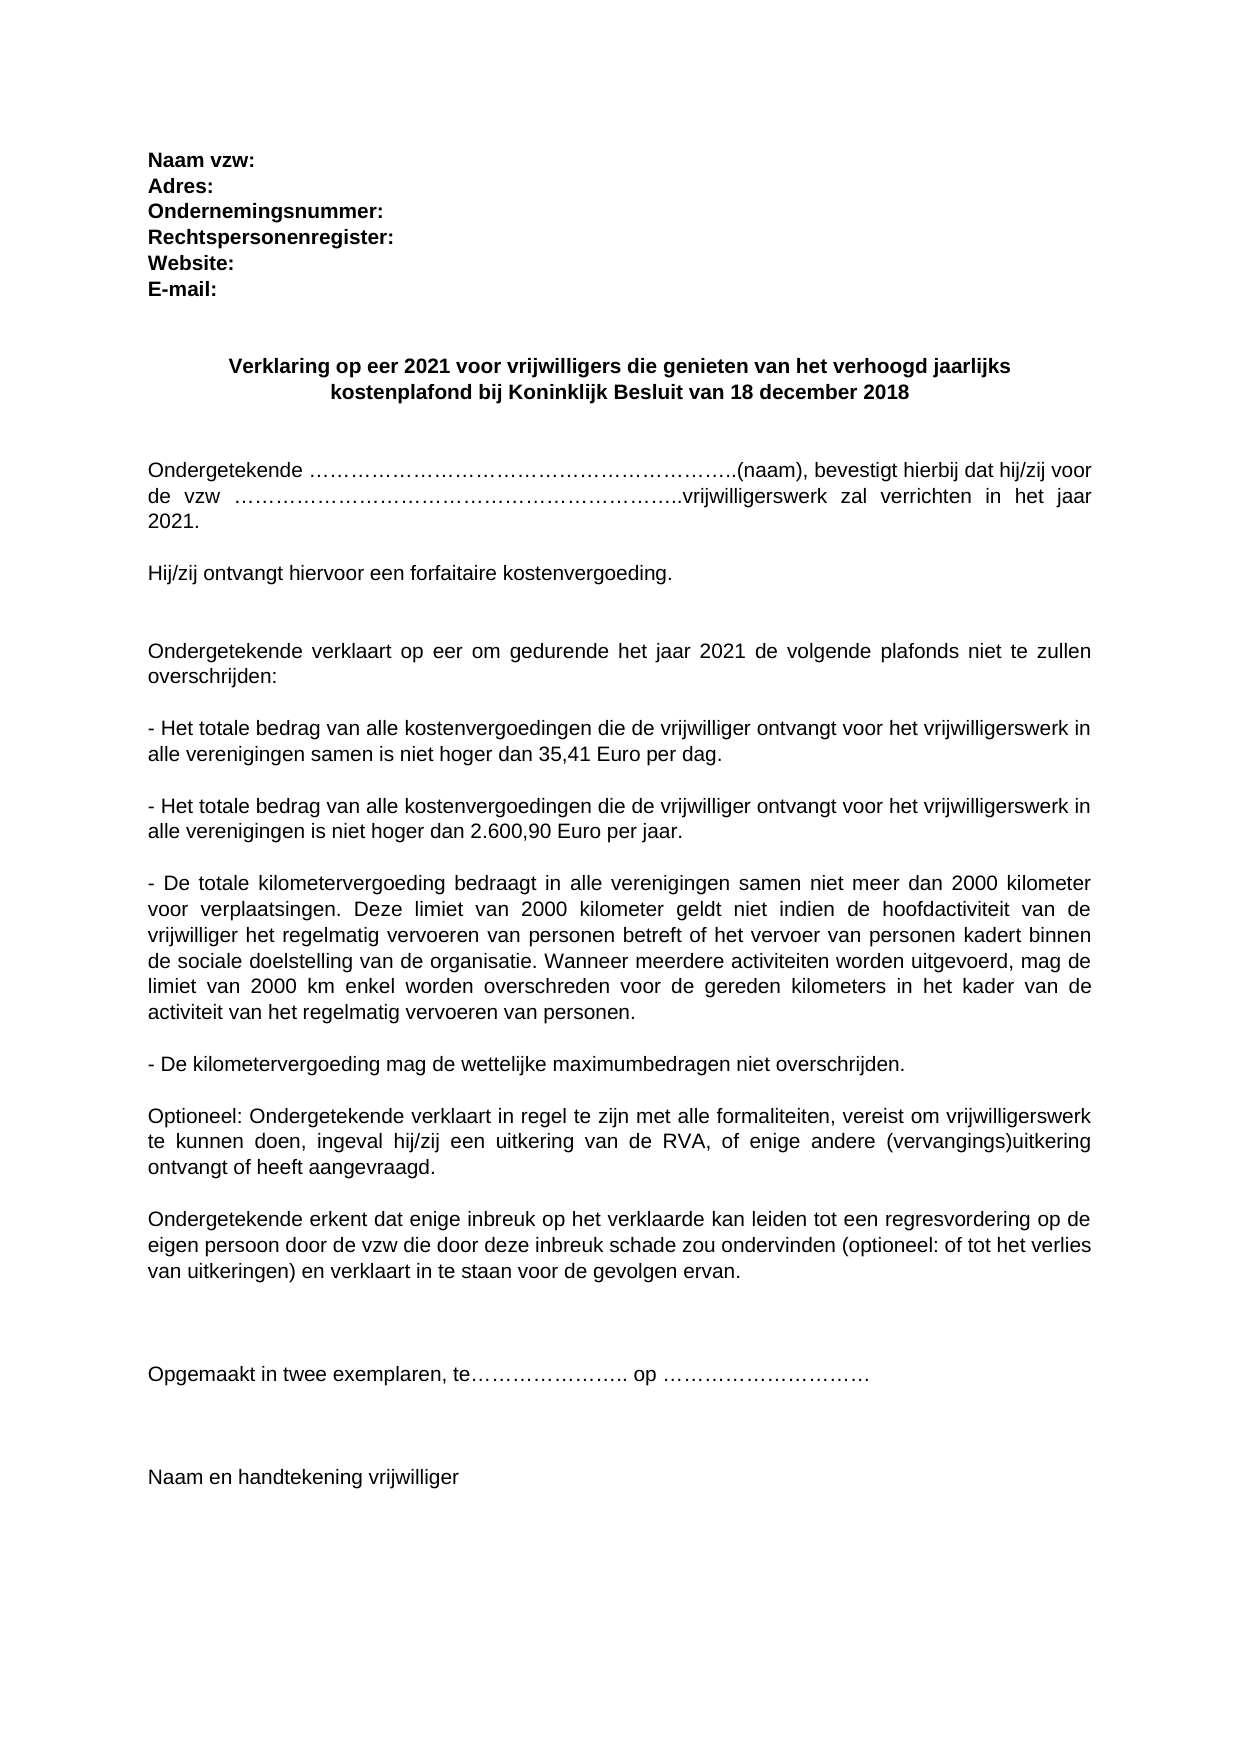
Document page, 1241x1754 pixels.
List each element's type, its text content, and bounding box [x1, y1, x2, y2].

text Website: [148, 251, 1093, 275]
text Ondergetekende verklaart op eer om gedurende het jaar 2021 de volgende plafonds niet te zullen overschrijden: [148, 638, 1093, 688]
text Opgemaakt in twee exemplaren, te………………….. op ………………………… [148, 1362, 1093, 1386]
text Hij/zij ontvangt hiervoor een forfaitaire kostenvergoeding. [148, 561, 1093, 585]
text - De kilometervergoeding mag de wettelijke maximumbedragen niet overschrijden. [148, 1052, 1093, 1076]
text E-mail: [148, 277, 1093, 301]
text kostenplafond bij Koninklijk Besluit van 18 december 2018 [148, 380, 1093, 404]
text Ondergetekende ……………………………………………………..(naam), bevestigt hierbij dat hij/zij voor [148, 458, 1093, 482]
text Ondergetekende erkent dat enige inbreuk op het verklaarde kan leiden tot een regresvordering op de eigen persoon door de vzw die door deze inbreuk schade zou ondervinden (optioneel: of tot het verlies van uitkeringen) en verklaart in te staan voor de gevolgen ervan. [148, 1207, 1093, 1282]
text - De totale kilometervergoeding bedraagt in alle verenigingen samen niet meer dan 2000 kilometer voor verplaatsingen. Deze limiet van 2000 kilometer geldt niet indien de hoofdactiviteit van de vrijwilliger het regelmatig vervoeren van personen betreft of het vervoer van personen kadert binnen de sociale doelstelling van de organisatie. Wanneer meerdere activiteiten worden uitgevoerd, mag de limiet van 2000 km enkel worden overschreden voor de gereden kilometers in het kader van de activiteit van het regelmatig vervoeren van personen. [148, 871, 1093, 1024]
text Ondernemingsnummer: [148, 199, 1093, 223]
text Naam vzw: [148, 148, 1093, 172]
text Adres: [148, 173, 1093, 197]
text Naam en handtekening vrijwilliger [148, 1465, 1093, 1489]
text Verklaring op eer 2021 voor vrijwilligers die genieten van het verhoogd jaarlijks [148, 354, 1093, 378]
text Optioneel: Ondergetekende verklaart in regel te zijn met alle formaliteiten, vereist om vrijwilligerswerk te kunnen doen, ingeval hij/zij een uitkering van de RVA, of enige andere (vervangings)uitkering ontvangt of heeft aangevraagd. [148, 1103, 1093, 1179]
text - Het totale bedrag van alle kostenvergoedingen die de vrijwilliger ontvangt voor het vrijwilligerswerk in alle verenigingen is niet hoger dan 2.600,90 Euro per jaar. [148, 793, 1093, 843]
text de vzw ………………………………………………………..vrijwilligerswerk zal verrichten in het jaar 2021. [148, 483, 1093, 533]
text - Het totale bedrag van alle kostenvergoedingen die de vrijwilliger ontvangt voor het vrijwilligerswerk in alle verenigingen samen is niet hoger dan 35,41 Euro per dag. [148, 716, 1093, 766]
text Rechtspersonenregister: [148, 225, 1093, 249]
